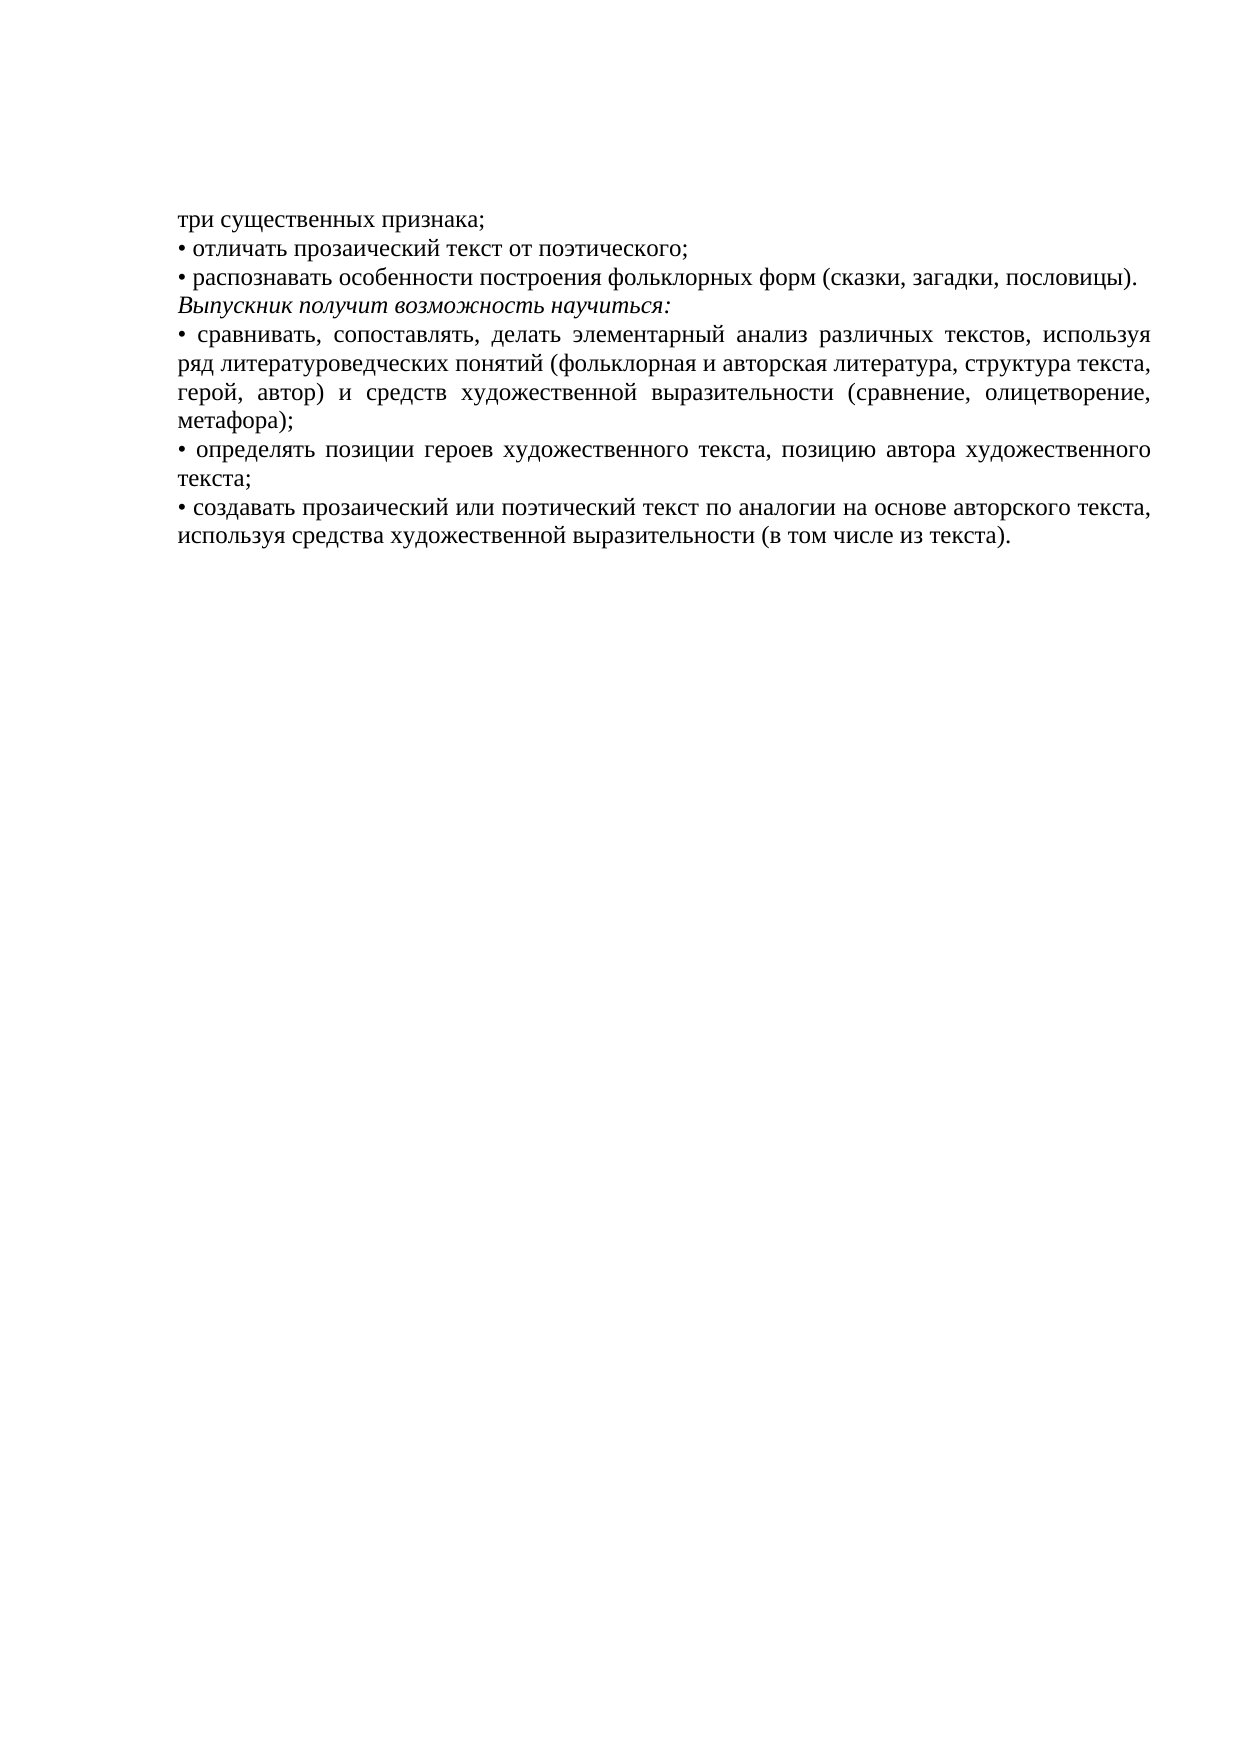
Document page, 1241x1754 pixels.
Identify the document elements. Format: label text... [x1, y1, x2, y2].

text • отличать прозаический текст от поэтического; [177, 233, 1152, 262]
text • создавать прозаический или поэтический текст по аналогии на основе авторского текста, используя средства художественной выразительности (в том числе из текста). [177, 492, 1152, 549]
text • распознавать особенности построения фольклорных форм (сказки, загадки, пословицы). [177, 262, 1152, 291]
text • сравнивать, сопоставлять, делать элементарный анализ различных текстов, используя ряд литературоведческих понятий (фольклорная и авторская литература, структура текста, герой, автор) и средств художественной выразительности (сравнение, олицетворение, метафора); [177, 319, 1152, 434]
text Выпускник получит возможность научиться: [177, 291, 1152, 319]
text • определять позиции героев художественного текста, позицию автора художественного текста; [177, 434, 1152, 492]
text три существенных признака; [177, 204, 1152, 233]
